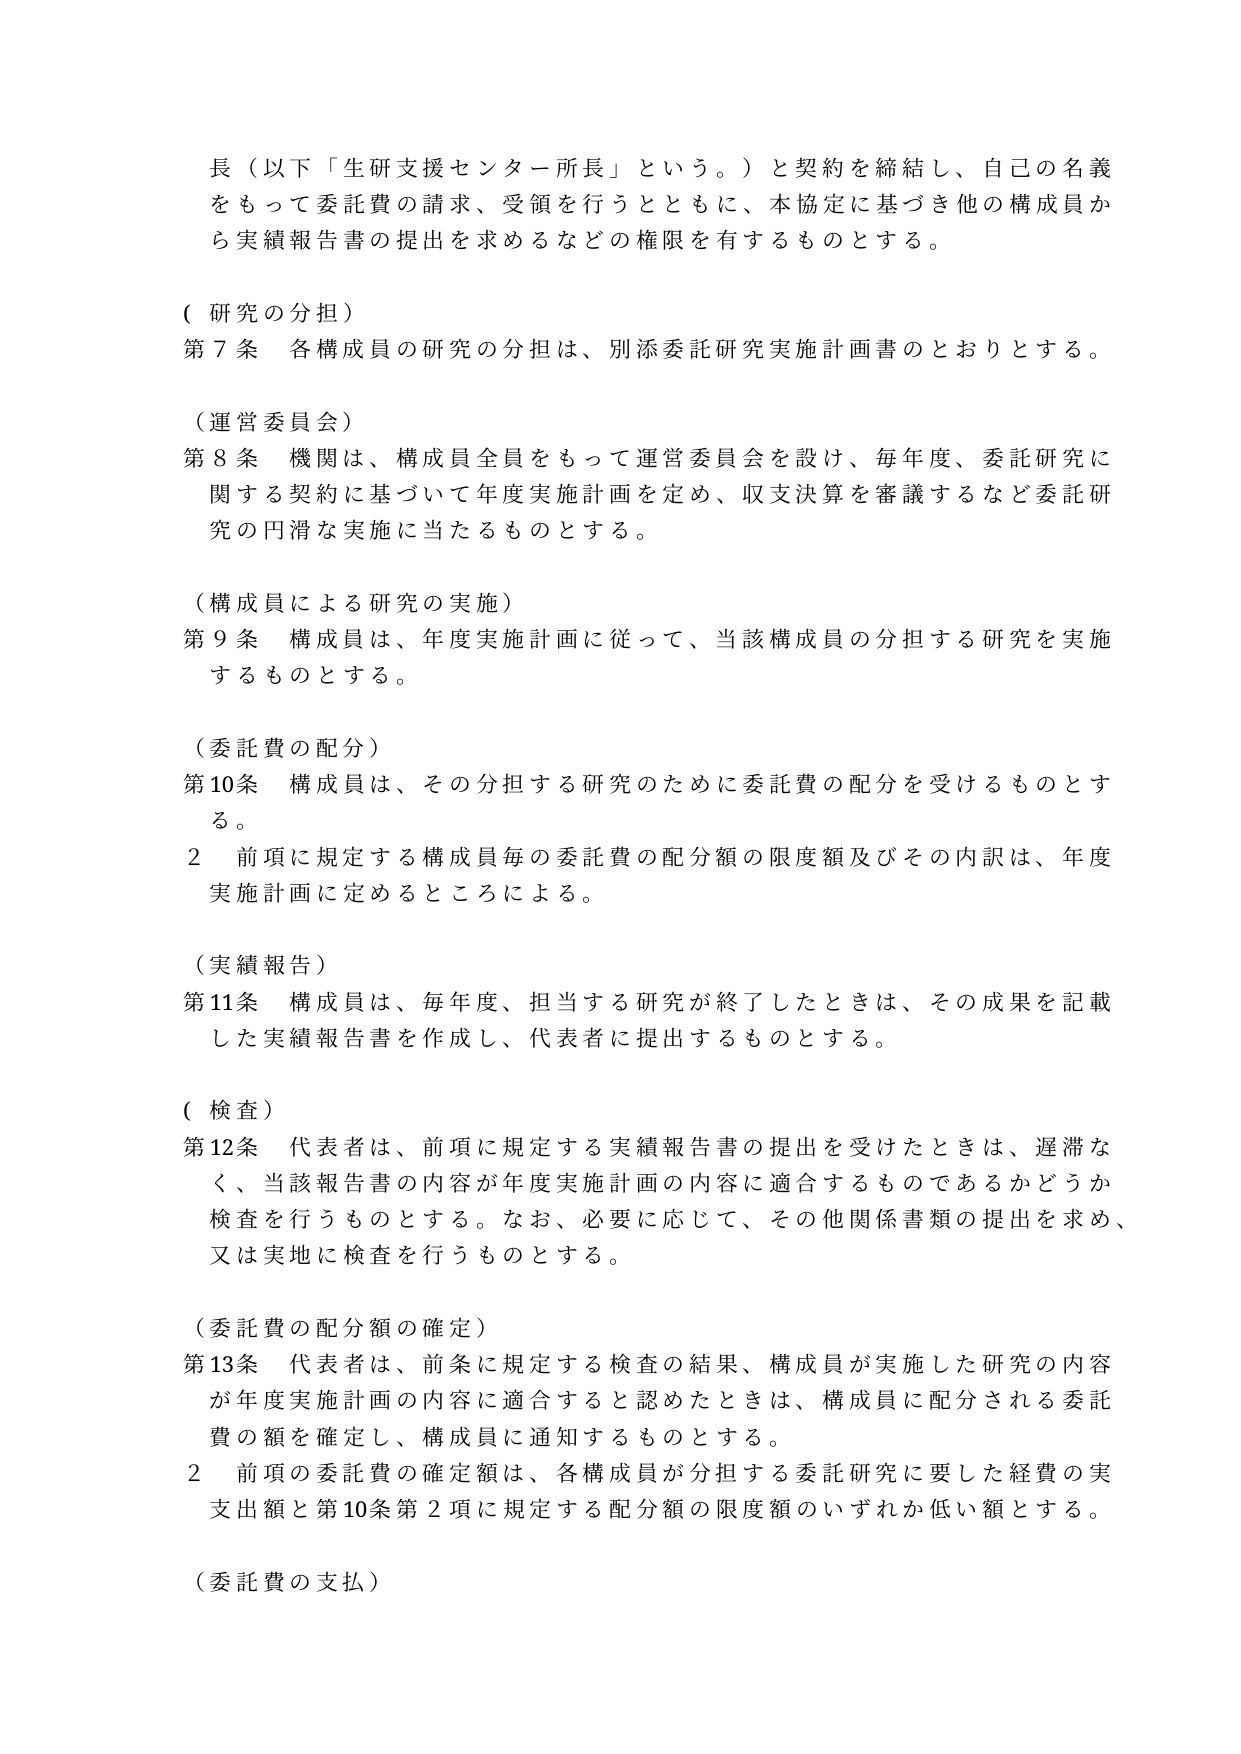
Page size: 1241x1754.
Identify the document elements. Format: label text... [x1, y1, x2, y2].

text 第10条 構成員は、その分担する研究のために委託費の配分を受けるものとする。 [183, 765, 1116, 837]
text 第12条 代表者は、前項に規定する実績報告書の提出を受けたときは、遅滞なく、当該報告書の内容が年度実施計画の内容に適合するものであるかどうか検査を行うものとする。なお、必要に応じて、その他関係書類の提出を求め、又は実地に検査を行うものとする。 [183, 1127, 1116, 1272]
text (検査） [183, 1091, 1116, 1127]
text ２ 前項に規定する構成員毎の委託費の配分額の限度額及びその内訳は、年度実施計画に定めるところによる。 [183, 837, 1116, 910]
text 第７条 各構成員の研究の分担は、別添委託研究実施計画書のとおりとする。 [183, 330, 1116, 366]
text （実績報告） [183, 946, 1116, 982]
text （委託費の支払） [183, 1562, 1116, 1599]
text (研究の分担） [183, 294, 1116, 330]
text （構成員による研究の実施） [183, 584, 1116, 620]
text （運営委員会） [183, 402, 1116, 439]
text 第11条 構成員は、毎年度、担当する研究が終了したときは、その成果を記載した実績報告書を作成し、代表者に提出するものとする。 [183, 982, 1116, 1055]
text （委託費の配分） [183, 729, 1116, 765]
text （委託費の配分額の確定） [183, 1309, 1116, 1345]
text 第９条 構成員は、年度実施計画に従って、当該構成員の分担する研究を実施するものとする。 [183, 620, 1116, 692]
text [183, 149, 1116, 257]
text ２ 前項の委託費の確定額は、各構成員が分担する委託研究に要した経費の実支出額と第10条第２項に規定する配分額の限度額のいずれか低い額とする。 [183, 1454, 1116, 1526]
text 第８条 機関は、構成員全員をもって運営委員会を設け、毎年度、委託研究に関する契約に基づいて年度実施計画を定め、収支決算を審議するなど委託研究の円滑な実施に当たるものとする。 [183, 439, 1116, 547]
text 第13条 代表者は、前条に規定する検査の結果、構成員が実施した研究の内容が年度実施計画の内容に適合すると認めたときは、構成員に配分される委託費の額を確定し、構成員に通知するものとする。 [183, 1345, 1116, 1454]
